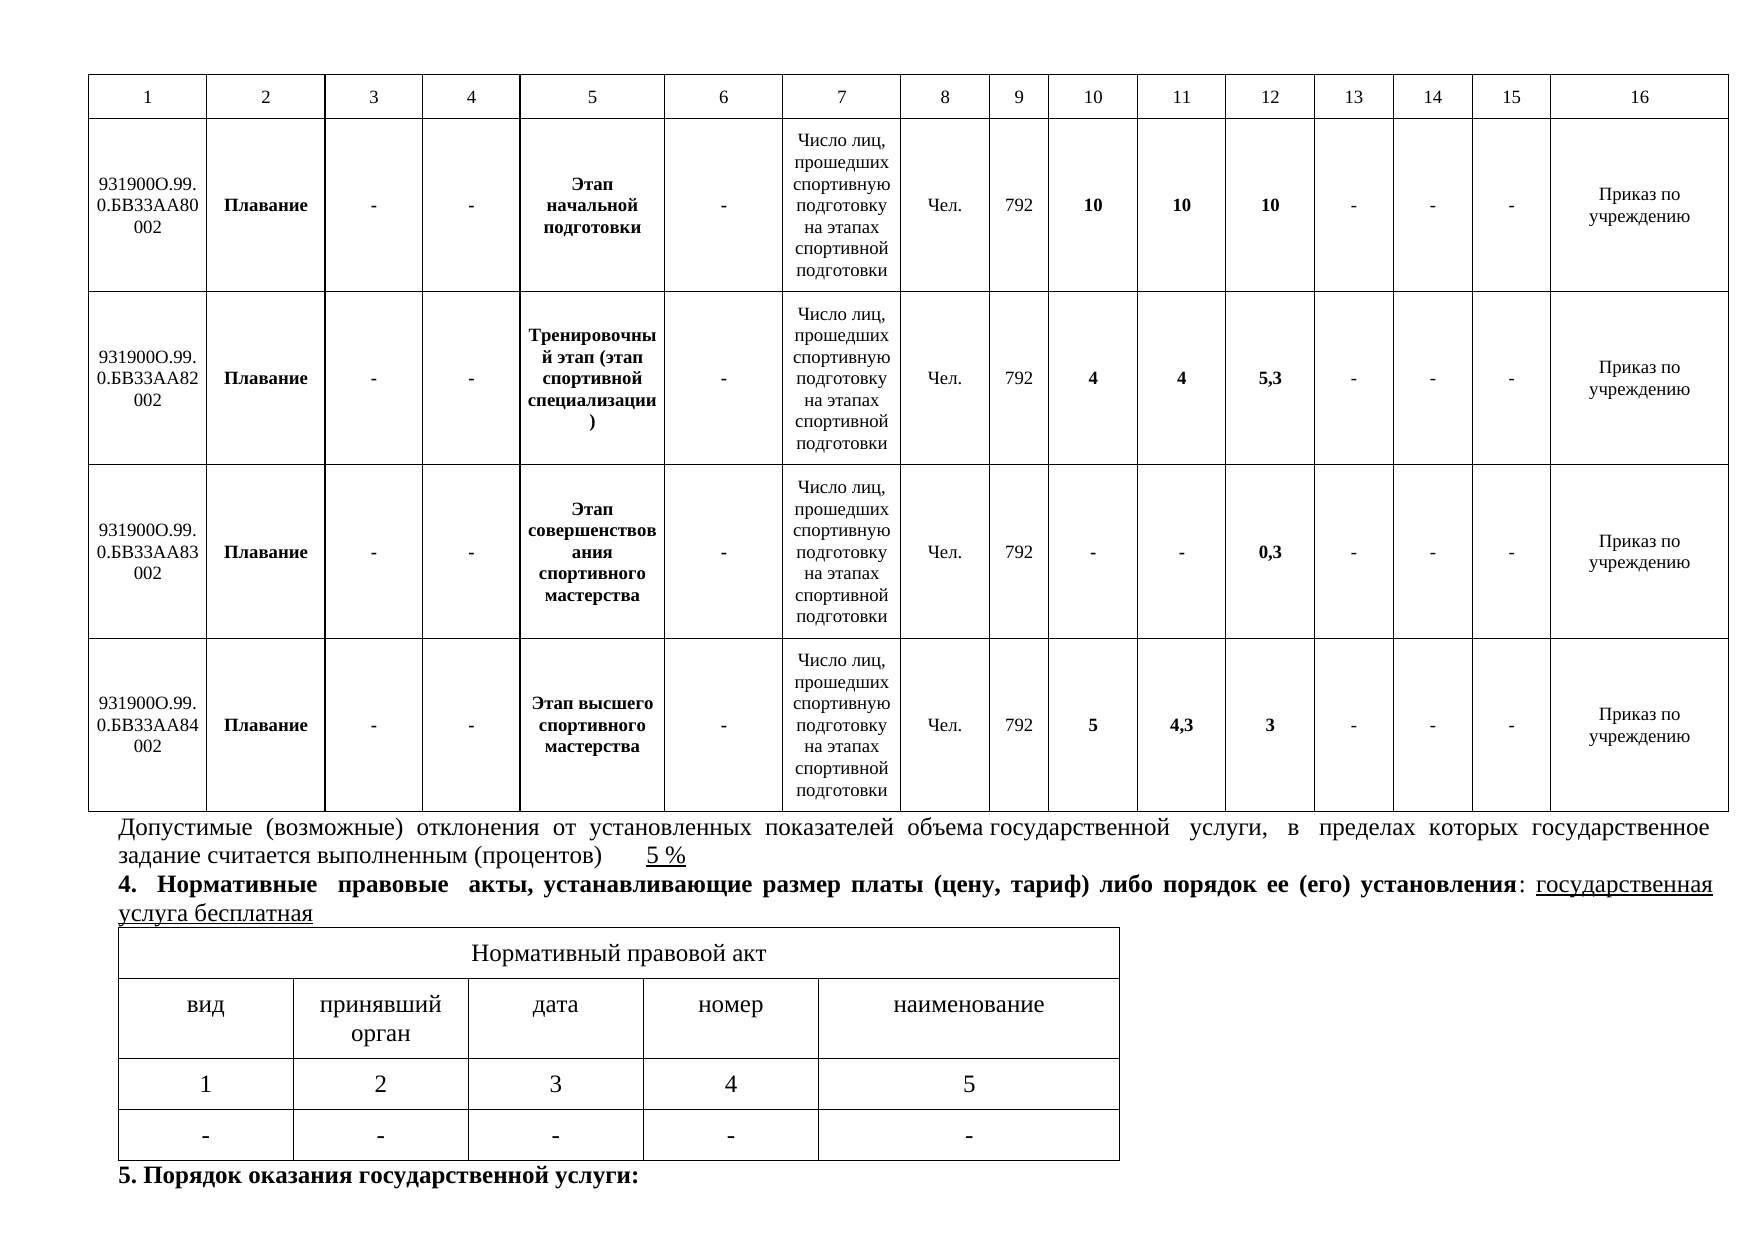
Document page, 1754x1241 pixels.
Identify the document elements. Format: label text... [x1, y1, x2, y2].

table_cell - [1473, 465, 1550, 637]
table_cell 7 [783, 75, 900, 118]
table_cell наименование [819, 979, 1119, 1057]
table_cell 5 [1049, 639, 1137, 811]
table_cell Чел. [901, 119, 989, 291]
table_cell Число лиц, прошедших спортивную подготовку на этапах спортивной подготовки [783, 292, 900, 464]
table_cell 3 [1226, 639, 1314, 811]
table_cell 0,3 [1226, 465, 1314, 637]
table_cell - [1049, 465, 1137, 637]
table_cell Этап начальной подготовки [521, 119, 664, 291]
table_cell Этап высшего спортивного мастерства [521, 639, 664, 811]
table_cell Плавание [207, 639, 324, 811]
table_cell - [1315, 292, 1393, 464]
table_cell 3 [326, 75, 422, 118]
table_cell Приказ по учреждению [1551, 119, 1728, 291]
table_cell - [665, 639, 782, 811]
table_cell 931900О.99.0.БВ33АА84002 [89, 639, 206, 811]
table_cell - [1394, 465, 1472, 637]
table_cell - [326, 639, 422, 811]
table_cell 10 [1226, 119, 1314, 291]
table_cell 6 [665, 75, 782, 118]
table_cell - [665, 465, 782, 637]
table_cell 4 [423, 75, 519, 118]
table_cell 4 [644, 1059, 818, 1108]
table_cell - [294, 1110, 468, 1159]
table_cell Число лиц, прошедших спортивную подготовку на этапах спортивной подготовки [783, 639, 900, 811]
table_cell Приказ по учреждению [1551, 465, 1728, 637]
table_cell - [119, 1110, 293, 1159]
table_cell 1 [89, 75, 206, 118]
table_cell - [326, 119, 422, 291]
table_cell дата [469, 979, 643, 1057]
table_cell 3 [469, 1059, 643, 1108]
table_cell Чел. [901, 292, 989, 464]
text 4. Нормативные правовые акты, устанавливающие размер платы (цену, тариф) либо порядок ее (его) установления: государственная услуга бесплатная [118, 869, 1713, 927]
table_cell - [665, 292, 782, 464]
table_cell 8 [901, 75, 989, 118]
table_cell номер [644, 979, 818, 1057]
table_cell 11 [1138, 75, 1225, 118]
table_cell Приказ по учреждению [1551, 292, 1728, 464]
table_cell 10 [1049, 119, 1137, 291]
table_cell Плавание [207, 119, 324, 291]
table_cell 15 [1473, 75, 1550, 118]
table_cell Число лиц, прошедших спортивную подготовку на этапах спортивной подготовки [783, 465, 900, 637]
table_cell 792 [990, 639, 1048, 811]
table_cell - [644, 1110, 818, 1159]
table_cell 10 [1049, 75, 1137, 118]
table_cell 2 [294, 1059, 468, 1108]
table_cell 5 [819, 1059, 1119, 1108]
text Допустимые (возможные) отклонения от установленных показателей объема государственной услуги, в пределах которых государственное задание считается выполненным (процентов) 5 % [118, 812, 1713, 869]
table_cell 10 [1138, 119, 1225, 291]
table_cell 9 [990, 75, 1048, 118]
table_cell - [423, 465, 519, 637]
table_cell - [423, 119, 519, 291]
table_cell 12 [1226, 75, 1314, 118]
table_cell 16 [1551, 75, 1728, 118]
table_cell - [819, 1110, 1119, 1159]
table_cell - [326, 292, 422, 464]
table_cell вид [119, 979, 293, 1057]
table_cell Число лиц, прошедших спортивную подготовку на этапах спортивной подготовки [783, 119, 900, 291]
table_cell 931900О.99.0.БВ33АА80002 [89, 119, 206, 291]
table_cell Плавание [207, 465, 324, 637]
table_cell 931900О.99.0.БВ33АА83002 [89, 465, 206, 637]
table_cell 4 [1138, 292, 1225, 464]
table_cell - [326, 465, 422, 637]
table_cell - [665, 119, 782, 291]
table_cell Приказ по учреждению [1551, 639, 1728, 811]
table_cell - [1394, 292, 1472, 464]
table_cell - [1315, 639, 1393, 811]
text 5. Порядок оказания государственной услуги: [118, 1161, 1713, 1189]
table_cell - [469, 1110, 643, 1159]
table_cell - [1315, 465, 1393, 637]
table_cell - [1473, 119, 1550, 291]
table_cell 792 [990, 119, 1048, 291]
table_cell - [1138, 465, 1225, 637]
table_cell - [1473, 292, 1550, 464]
table_cell 4 [1049, 292, 1137, 464]
table_cell 4,3 [1138, 639, 1225, 811]
table_cell Плавание [207, 292, 324, 464]
table_header Нормативный правовой акт [119, 928, 1119, 978]
table_cell - [1315, 119, 1393, 291]
table_cell принявший орган [294, 979, 468, 1057]
table_cell - [1473, 639, 1550, 811]
table_cell 14 [1394, 75, 1472, 118]
table_cell 792 [990, 465, 1048, 637]
table_cell Чел. [901, 465, 989, 637]
table_cell 5,3 [1226, 292, 1314, 464]
table_cell - [423, 639, 519, 811]
table_cell 2 [207, 75, 324, 118]
table_cell 13 [1315, 75, 1393, 118]
table_cell Тренировочный этап (этап спортивной специализации) [521, 292, 664, 464]
table_cell - [1394, 639, 1472, 811]
table_cell Чел. [901, 639, 989, 811]
table_cell Этап совершенствования спортивного мастерства [521, 465, 664, 637]
table_cell 1 [119, 1059, 293, 1108]
table_cell - [423, 292, 519, 464]
table_cell - [1394, 119, 1472, 291]
table_cell 792 [990, 292, 1048, 464]
table_cell 931900О.99.0.БВ33АА82002 [89, 292, 206, 464]
table_cell 5 [521, 75, 664, 118]
